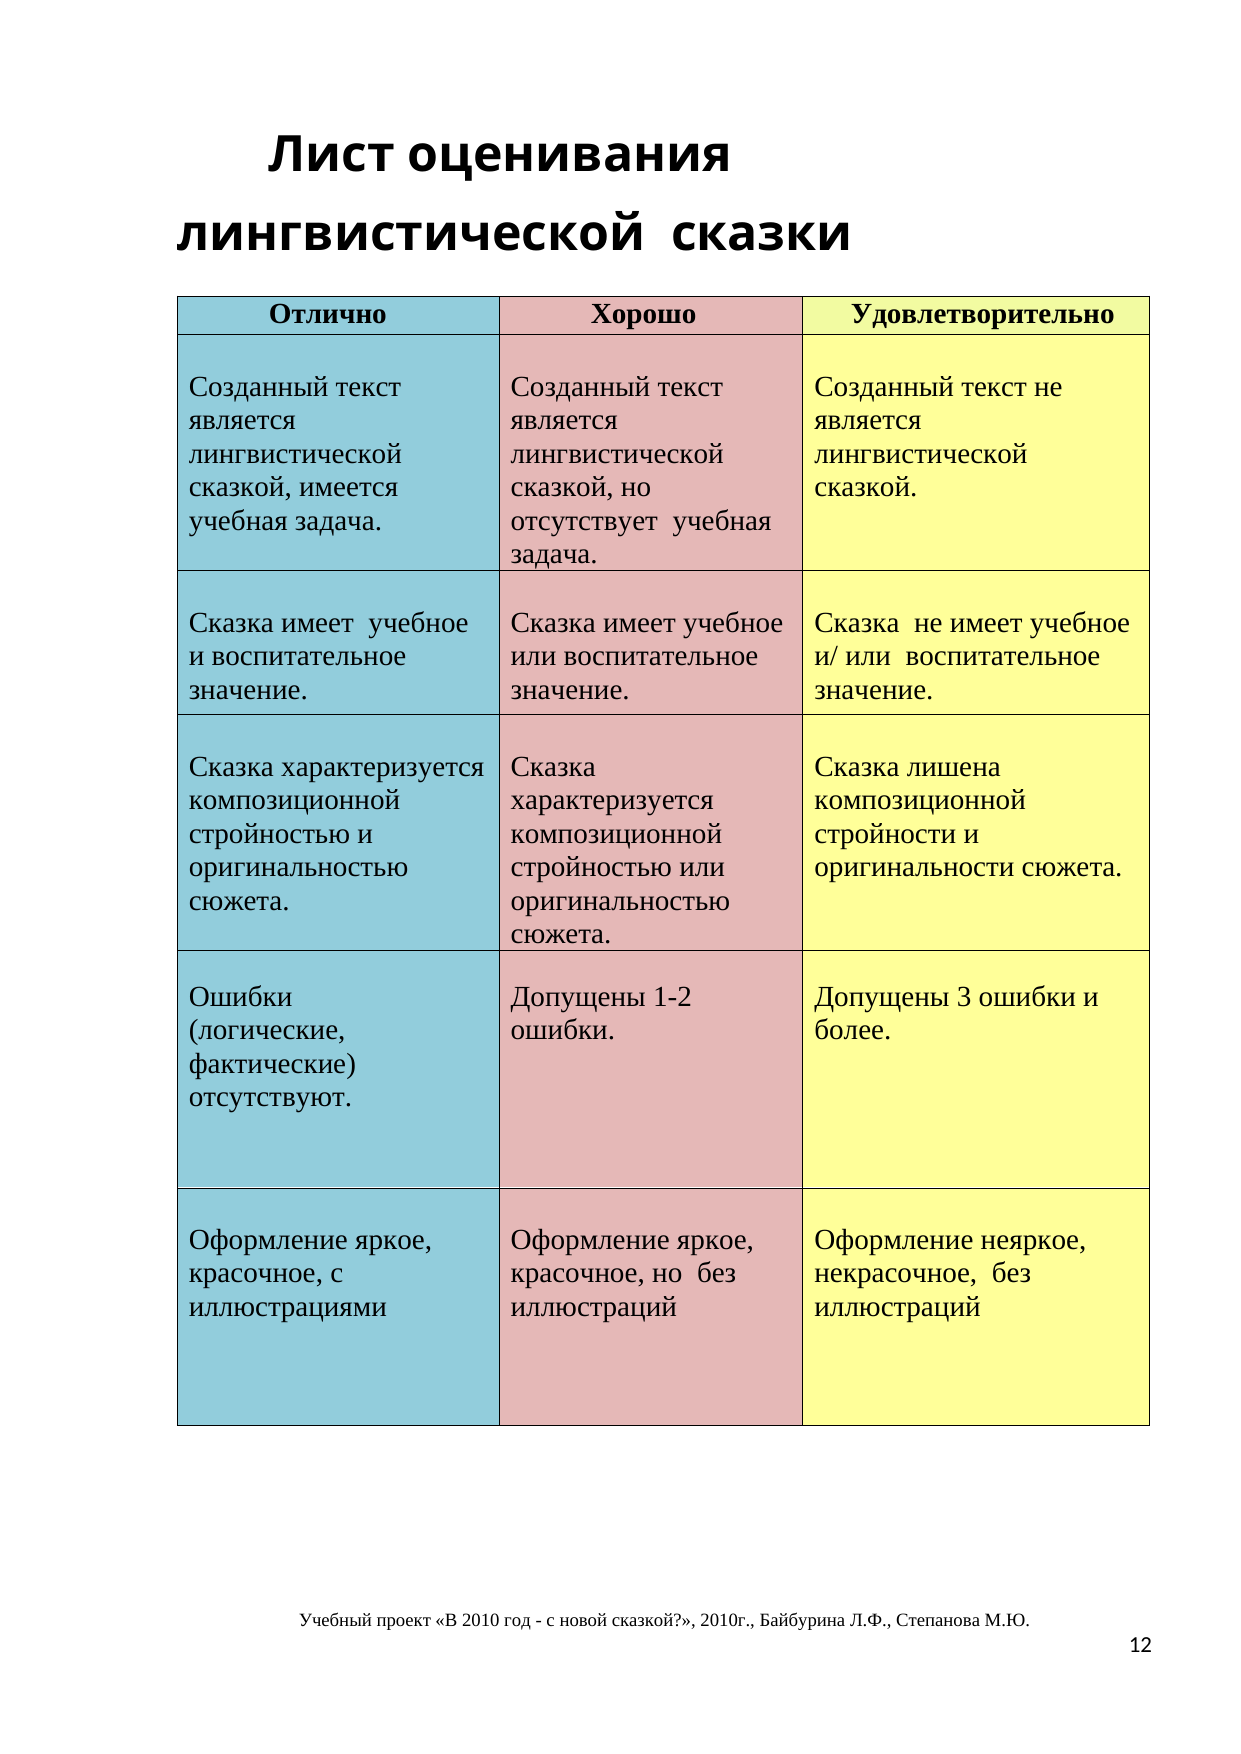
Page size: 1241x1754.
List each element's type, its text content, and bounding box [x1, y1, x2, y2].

table_cell Оформление яркое, красочное, но без иллюстраций [500, 1189, 802, 1425]
table_cell Ошибки (логические, фактические) отсутствуют. [178, 951, 499, 1187]
table_cell Сказка лишена композиционной стройности и оригинальности сюжета. [803, 715, 1149, 950]
table_cell Сказка имеет учебное и воспитательное значение. [178, 571, 499, 714]
table_header Удовлетворительно [803, 297, 1149, 334]
table_cell Сказка характеризуется композиционной стройностью или оригинальностью сюжета. [500, 715, 802, 950]
table_cell Сказка не имеет учебное и/ или воспитательное значение. [803, 571, 1149, 714]
table_cell Допущены 3 ошибки и более. [803, 951, 1149, 1187]
table_header Хорошо [500, 297, 802, 334]
table_cell Созданный текст является лингвистической сказкой, но отсутствует учебная задача. [500, 335, 802, 570]
table_cell Сказка характеризуется композиционной стройностью и оригинальностью сюжета. [178, 715, 499, 950]
table_cell Сказка имеет учебное или воспитательное значение. [500, 571, 802, 714]
table_cell Допущены 1-2 ошибки. [500, 951, 802, 1187]
table_cell Оформление неяркое, некрасочное, без иллюстраций [803, 1189, 1149, 1425]
table_cell Оформление яркое, красочное, с иллюстрациями [178, 1189, 499, 1425]
text Лист оценивания лингвистической сказки [177, 118, 1152, 264]
table_cell Созданный текст не является лингвистической сказкой. [803, 335, 1149, 570]
table_cell Созданный текст является лингвистической сказкой, имеется учебная задача. [178, 335, 499, 570]
table_header Отлично [178, 297, 499, 334]
